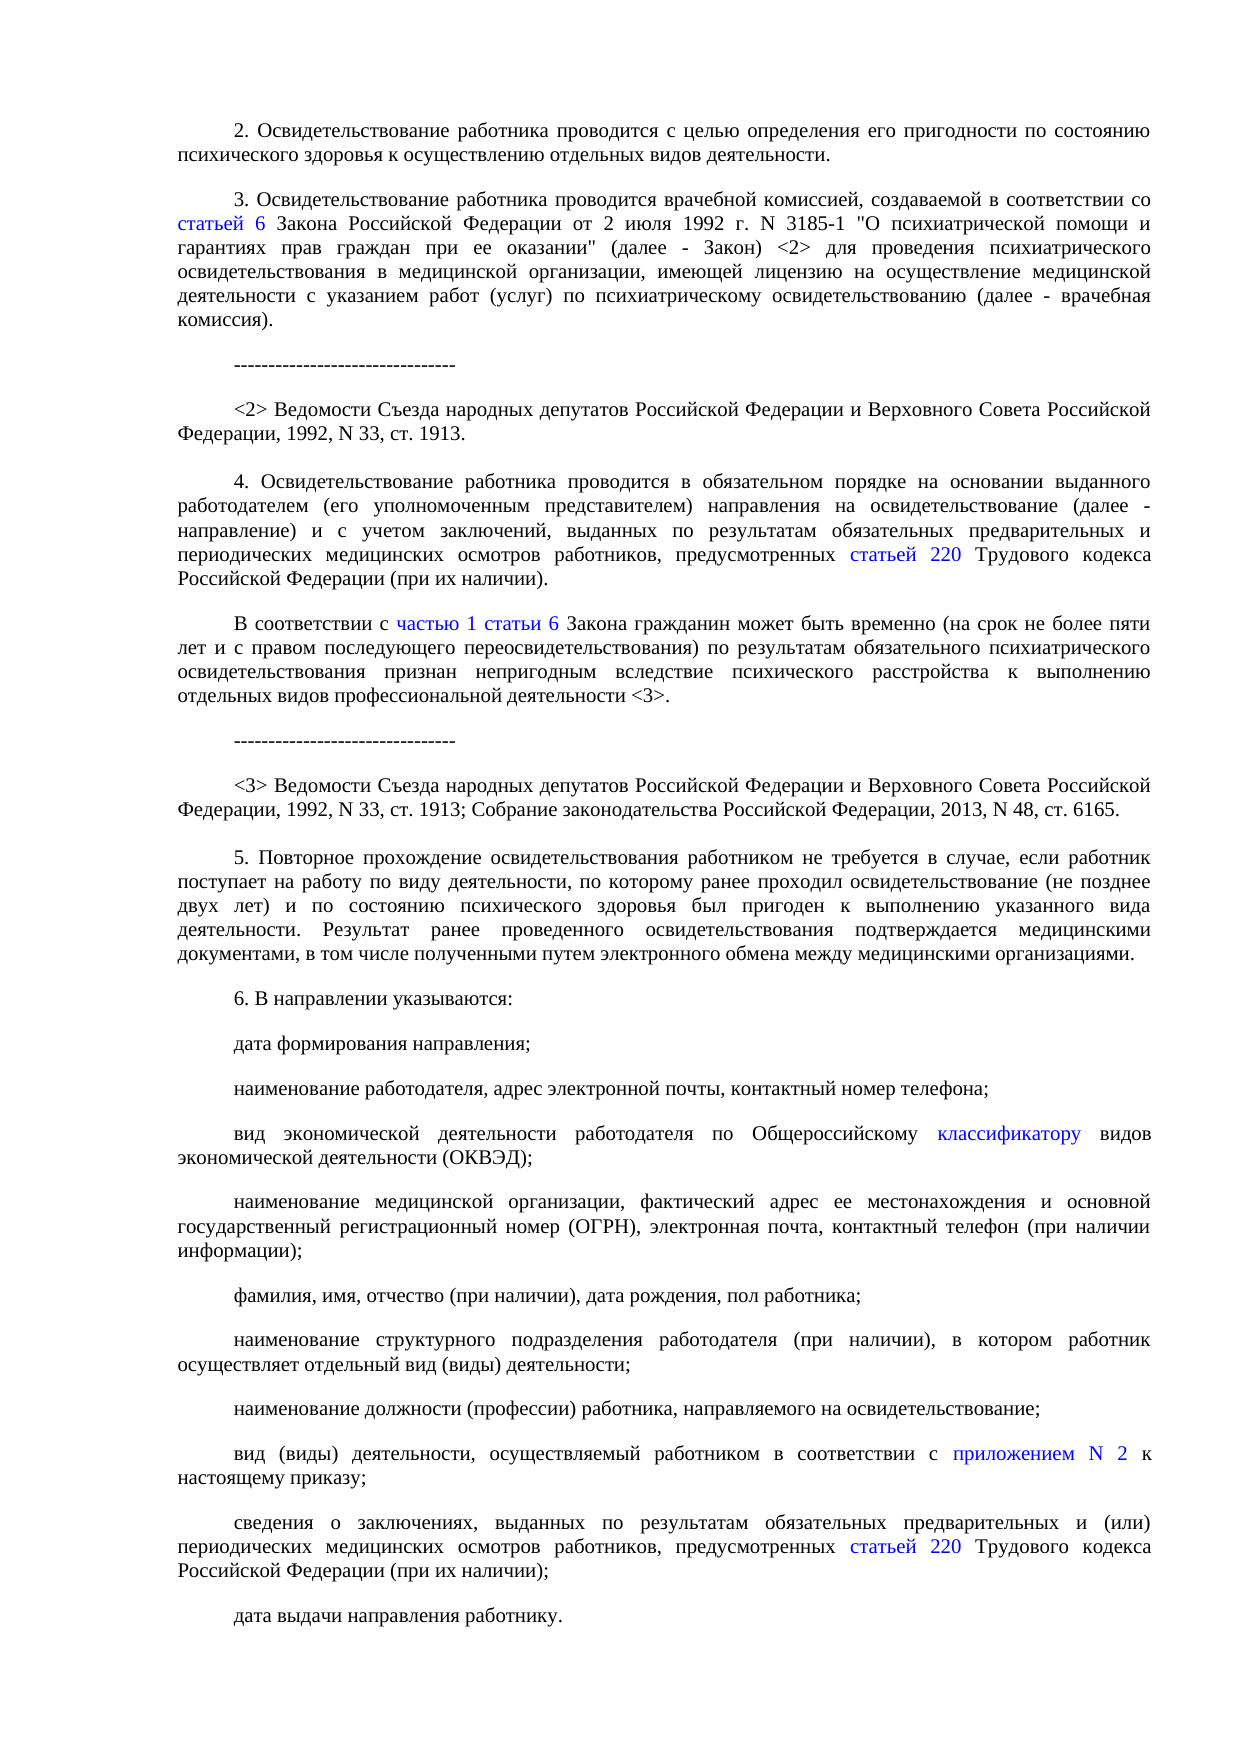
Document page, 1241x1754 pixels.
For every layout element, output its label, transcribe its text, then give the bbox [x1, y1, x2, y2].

text 4. Освидетельствование работника проводится в обязательном порядке на основании выданного работодателем (его уполномоченным представителем) направления на освидетельствование (далее - направление) и с учетом заключений, выданных по результатам обязательных предварительных и периодических медицинских осмотров работников, предусмотренных статьей 220 Трудового кодекса Российской Федерации (при их наличии). [177, 469, 1152, 590]
text 5. Повторное прохождение освидетельствования работником не требуется в случае, если работник поступает на работу по виду деятельности, по которому ранее проходил освидетельствование (не позднее двух лет) и по состоянию психического здоровья был пригоден к выполнению указанного вида деятельности. Результат ранее проведенного освидетельствования подтверждается медицинскими документами, в том числе полученными путем электронного обмена между медицинскими организациями. [177, 845, 1152, 965]
text фамилия, имя, отчество (при наличии), дата рождения, пол работника; [177, 1282, 1152, 1307]
text <2> Ведомости Съезда народных депутатов Российской Федерации и Верховного Совета Российской Федерации, 1992, N 33, ст. 1913. [177, 397, 1152, 445]
text дата формирования направления; [177, 1031, 1152, 1055]
text наименование должности (профессии) работника, направляемого на освидетельствование; [177, 1396, 1152, 1420]
text вид экономической деятельности работодателя по Общероссийскому классификатору видов экономической деятельности (ОКВЭД); [177, 1121, 1152, 1169]
text наименование структурного подразделения работодателя (при наличии), в котором работник осуществляет отдельный вид (виды) деятельности; [177, 1327, 1152, 1376]
text наименование работодателя, адрес электронной почты, контактный номер телефона; [177, 1076, 1152, 1100]
text 3. Освидетельствование работника проводится врачебной комиссией, создаваемой в соответствии со статьей 6 Закона Российской Федерации от 2 июля 1992 г. N 3185-1 "О психиатрической помощи и гарантиях прав граждан при ее оказании" (далее - Закон) <2> для проведения психиатрического освидетельствования в медицинской организации, имеющей лицензию на осуществление медицинской деятельности с указанием работ (услуг) по психиатрическому освидетельствованию (далее - врачебная комиссия). [177, 187, 1152, 331]
text сведения о заключениях, выданных по результатам обязательных предварительных и (или) периодических медицинских осмотров работников, предусмотренных статьей 220 Трудового кодекса Российской Федерации (при их наличии); [177, 1510, 1152, 1582]
text В соответствии с частью 1 статьи 6 Закона гражданин может быть временно (на срок не более пяти лет и с правом последующего переосвидетельствования) по результатам обязательного психиатрического освидетельствования признан непригодным вследствие психического расстройства к выполнению отдельных видов профессиональной деятельности <3>. [177, 611, 1152, 707]
text <3> Ведомости Съезда народных депутатов Российской Федерации и Верховного Совета Российской Федерации, 1992, N 33, ст. 1913; Собрание законодательства Российской Федерации, 2013, N 48, ст. 6165. [177, 772, 1152, 821]
text вид (виды) деятельности, осуществляемый работником в соответствии с приложением N 2 к настоящему приказу; [177, 1441, 1152, 1489]
text -------------------------------- [177, 728, 1152, 752]
text 2. Освидетельствование работника проводится с целью определения его пригодности по состоянию психического здоровья к осуществлению отдельных видов деятельности. [177, 118, 1152, 166]
text 6. В направлении указываются: [177, 986, 1152, 1010]
text наименование медицинской организации, фактический адрес ее местонахождения и основной государственный регистрационный номер (ОГРН), электронная почта, контактный телефон (при наличии информации); [177, 1189, 1152, 1262]
text -------------------------------- [177, 352, 1152, 376]
text дата выдачи направления работнику. [177, 1603, 1152, 1627]
